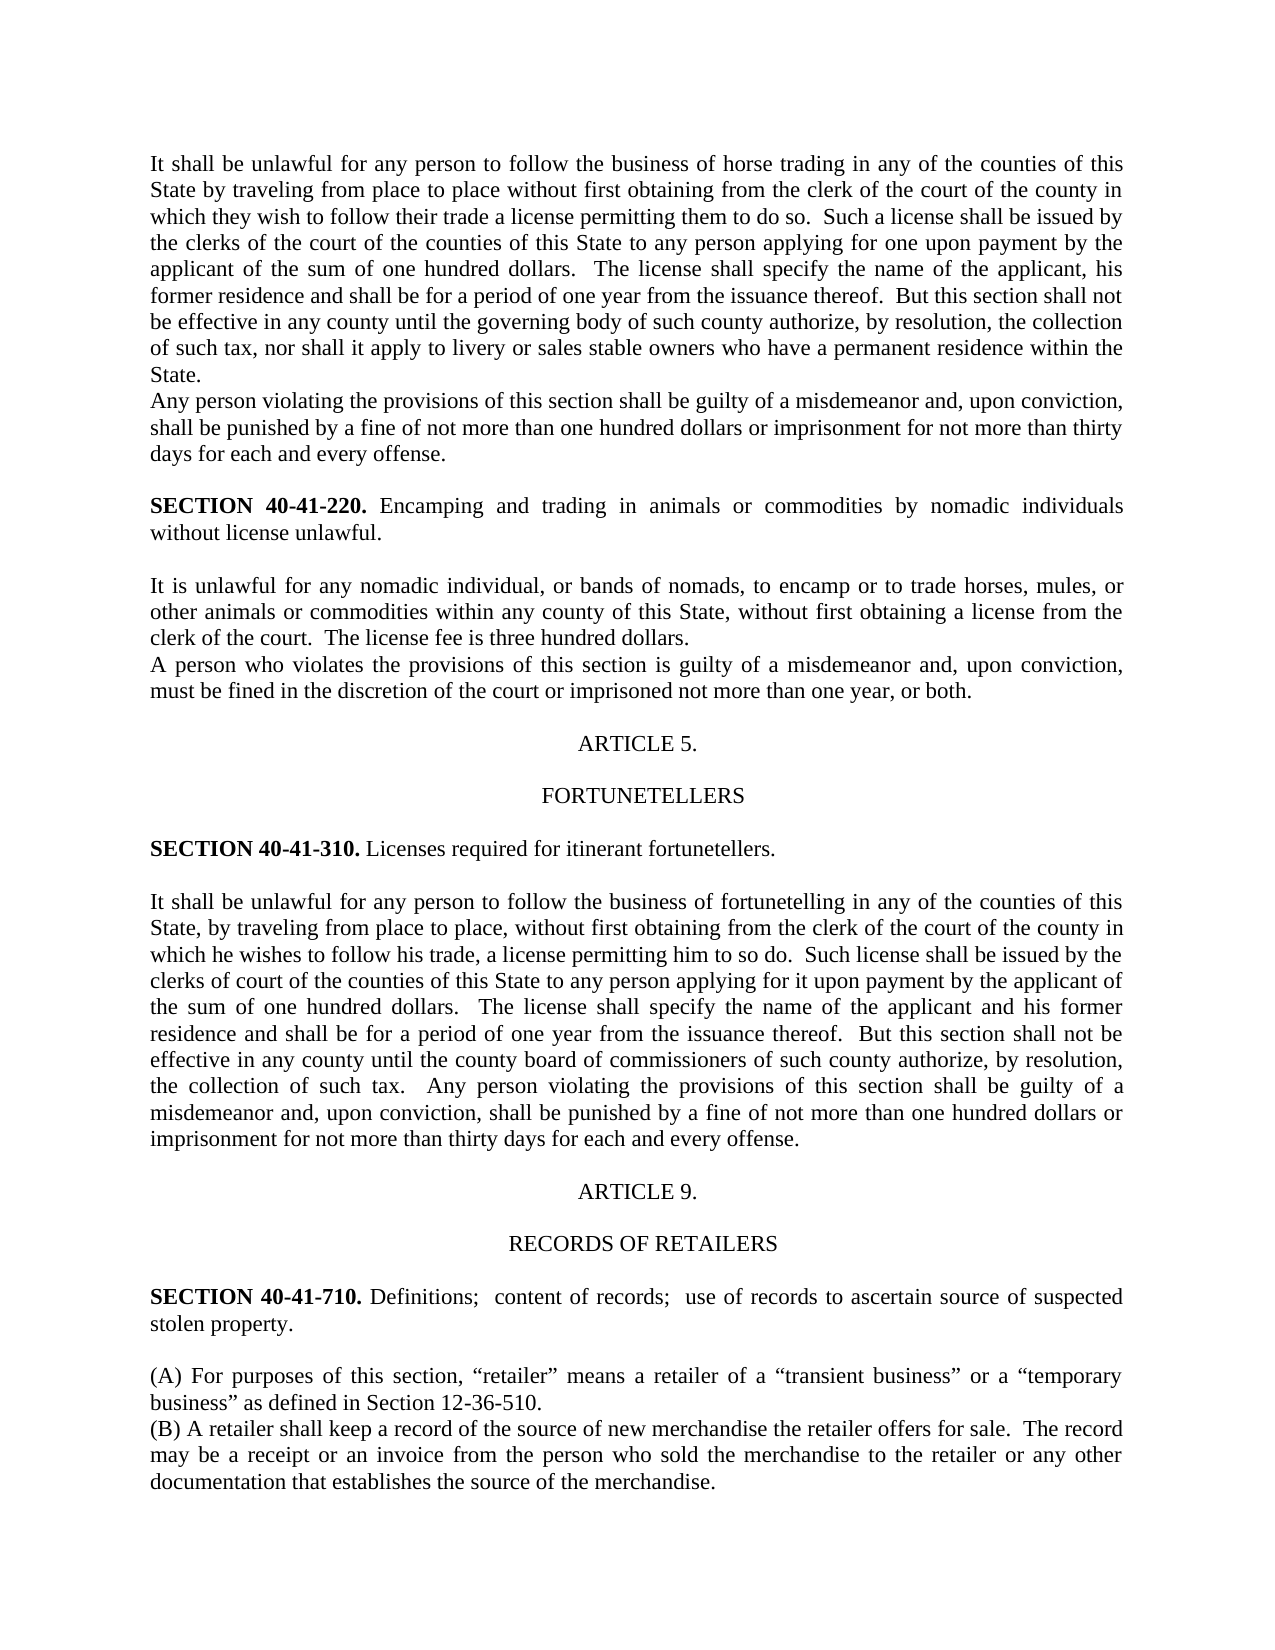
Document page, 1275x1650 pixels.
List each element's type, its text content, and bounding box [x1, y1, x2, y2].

text A person who violates the provisions of this section is guilty of a misdemeanor and, upon conviction, must be fined in the discretion of the court or imprisoned not more than one year, or both. [150, 651, 1125, 703]
text ARTICLE 9. [150, 1178, 1125, 1204]
text (B) A retailer shall keep a record of the source of new merchandise the retailer offers for sale. The record may be a receipt or an invoice from the person who sold the merchandise to the retailer or any other documentation that establishes the source of the merchandise. [150, 1415, 1125, 1494]
text FORTUNETELLERS [150, 782, 1125, 809]
text It shall be unlawful for any person to follow the business of horse trading in any of the counties of this State by traveling from place to place without first obtaining from the clerk of the court of the county in which they wish to follow their trade a license permitting them to do so. Such a license shall be issued by the clerks of the court of the counties of this State to any person applying for one upon payment by the applicant of the sum of one hundred dollars. The license shall specify the name of the applicant, his former residence and shall be for a period of one year from the issuance thereof. But this section shall not be effective in any county until the governing body of such county authorize, by resolution, the collection of such tax, nor shall it apply to livery or sales stable owners who have a permanent residence within the State. [150, 150, 1125, 387]
text SECTION 40-41-710. Definitions; content of records; use of records to ascertain source of suspected stolen property. [150, 1283, 1125, 1336]
text RECORDS OF RETAILERS [150, 1231, 1125, 1257]
text SECTION 40-41-310. Licenses required for itinerant fortunetellers. [150, 835, 1125, 862]
text It shall be unlawful for any person to follow the business of fortunetelling in any of the counties of this State, by traveling from place to place, without first obtaining from the clerk of the court of the county in which he wishes to follow his trade, a license permitting him to so do. Such license shall be issued by the clerks of court of the counties of this State to any person applying for it upon payment by the applicant of the sum of one hundred dollars. The license shall specify the name of the applicant and his former residence and shall be for a period of one year from the issuance thereof. But this section shall not be effective in any county until the county board of commissioners of such county authorize, by resolution, the collection of such tax. Any person violating the provisions of this section shall be guilty of a misdemeanor and, upon conviction, shall be punished by a fine of not more than one hundred dollars or imprisonment for not more than thirty days for each and every offense. [150, 888, 1125, 1151]
text ARTICLE 5. [150, 730, 1125, 756]
text (A) For purposes of this section, “retailer” means a retailer of a “transient business” or a “temporary business” as defined in Section 12-36-510. [150, 1362, 1125, 1415]
text Any person violating the provisions of this section shall be guilty of a misdemeanor and, upon conviction, shall be punished by a fine of not more than one hundred dollars or imprisonment for not more than thirty days for each and every offense. [150, 387, 1125, 466]
text It is unlawful for any nomadic individual, or bands of nomads, to encamp or to trade horses, mules, or other animals or commodities within any county of this State, without first obtaining a license from the clerk of the court. The license fee is three hundred dollars. [150, 572, 1125, 651]
text SECTION 40-41-220. Encamping and trading in animals or commodities by nomadic individuals without license unlawful. [150, 493, 1125, 545]
